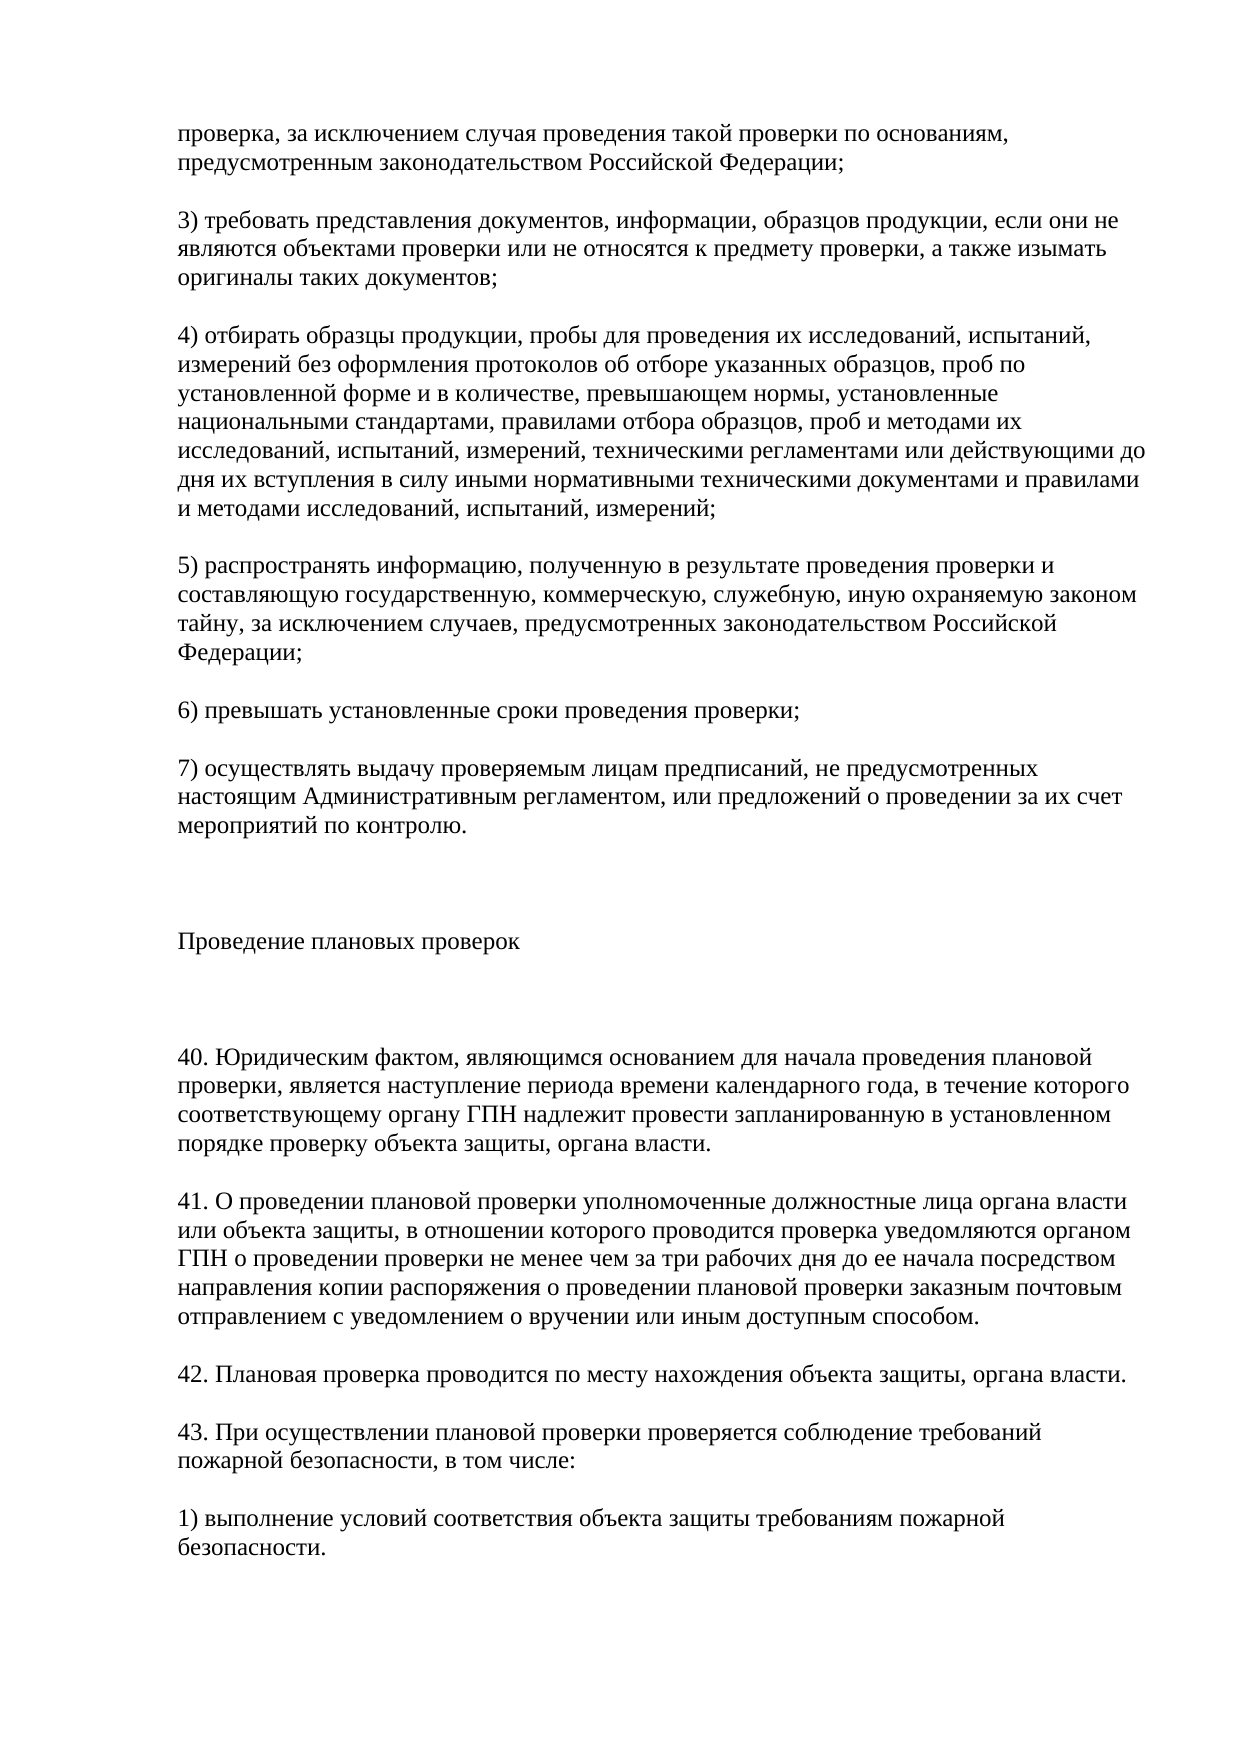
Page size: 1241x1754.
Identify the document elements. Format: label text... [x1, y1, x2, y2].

text 40. Юридическим фактом, являющимся основанием для начала проведения плановой проверки, является наступление периода времени календарного года, в течение которого соответствующему органу ГПН надлежит провести запланированную в установленном порядке проверку объекта защиты, органа власти. [177, 1042, 1152, 1157]
text 42. Плановая проверка проводится по месту нахождения объекта защиты, органа власти. [177, 1359, 1152, 1388]
text 3) требовать представления документов, информации, образцов продукции, если они не являются объектами проверки или не относятся к предмету проверки, а также изымать оригиналы таких документов; [177, 205, 1152, 291]
text 6) превышать установленные сроки проведения проверки; [177, 695, 1152, 723]
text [177, 118, 1152, 176]
text 41. О проведении плановой проверки уполномоченные должностные лица органа власти или объекта защиты, в отношении которого проводится проверка уведомляются органом ГПН о проведении проверки не менее чем за три рабочих дня до ее начала посредством направления копии распоряжения о проведении плановой проверки заказным почтовым отправлением с уведомлением о вручении или иным доступным способом. [177, 1186, 1152, 1330]
text 43. При осуществлении плановой проверки проверяется соблюдение требований пожарной безопасности, в том числе: [177, 1417, 1152, 1474]
text 4) отбирать образцы продукции, пробы для проведения их исследований, испытаний, измерений без оформления протоколов об отборе указанных образцов, проб по установленной форме и в количестве, превышающем нормы, установленные национальными стандартами, правилами отбора образцов, проб и методами их исследований, испытаний, измерений, техническими регламентами или действующими до дня их вступления в силу иными нормативными техническими документами и правилами и методами исследований, испытаний, измерений; [177, 320, 1152, 521]
text Проведение плановых проверок [177, 926, 1152, 955]
text 7) осуществлять выдачу проверяемым лицам предписаний, не предусмотренных настоящим Административным регламентом, или предложений о проведении за их счет мероприятий по контролю. [177, 753, 1152, 839]
text 5) распространять информацию, полученную в результате проведения проверки и составляющую государственную, коммерческую, служебную, иную охраняемую законом тайну, за исключением случаев, предусмотренных законодательством Российской Федерации; [177, 551, 1152, 666]
text 1) выполнение условий соответствия объекта защиты требованиям пожарной безопасности. [177, 1503, 1152, 1561]
